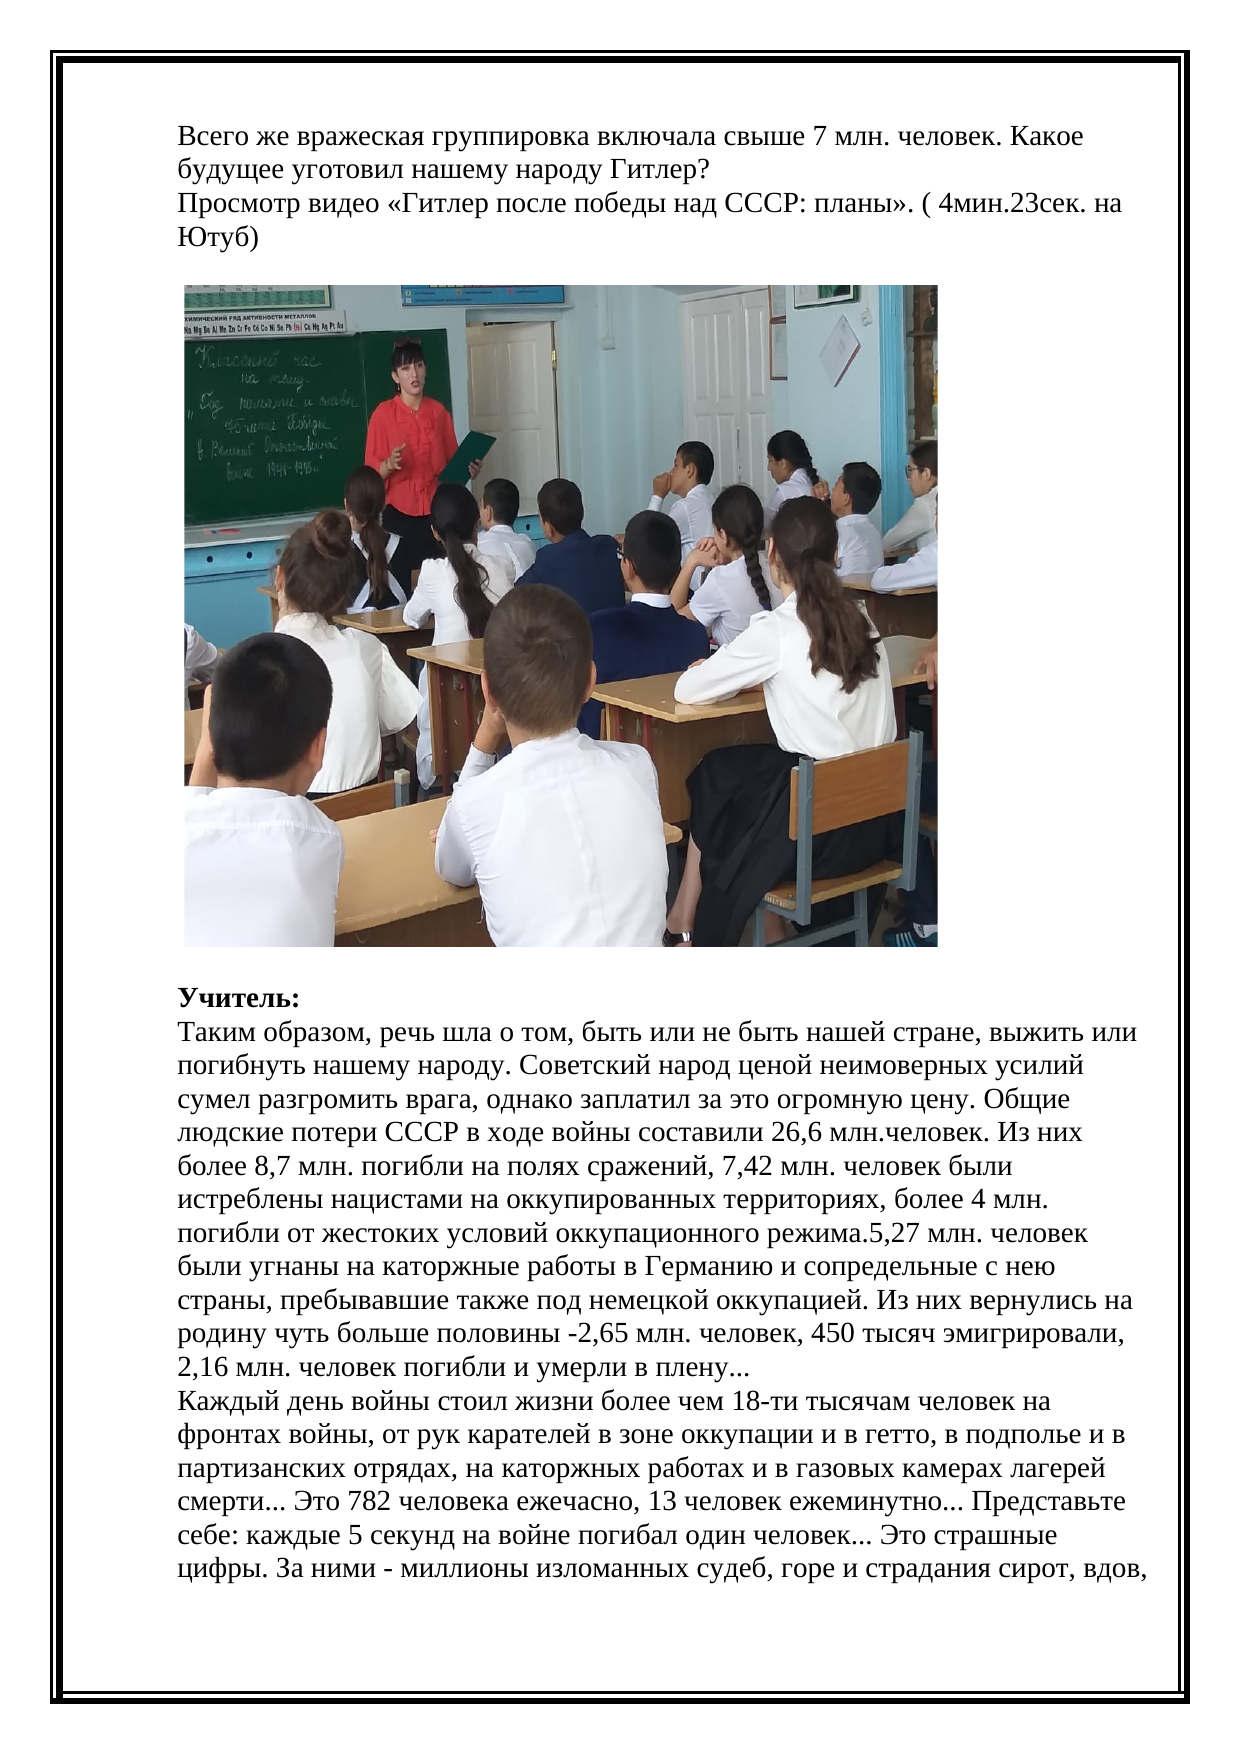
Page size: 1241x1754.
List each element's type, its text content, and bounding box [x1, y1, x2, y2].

text Учитель: [177, 980, 1152, 1014]
text Просмотр видео «Гитлер после победы над СССР: планы». ( 4мин.23сек. на Ютуб) [177, 185, 1152, 252]
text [177, 1014, 1152, 1584]
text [177, 118, 1152, 185]
picture [184, 285, 938, 947]
